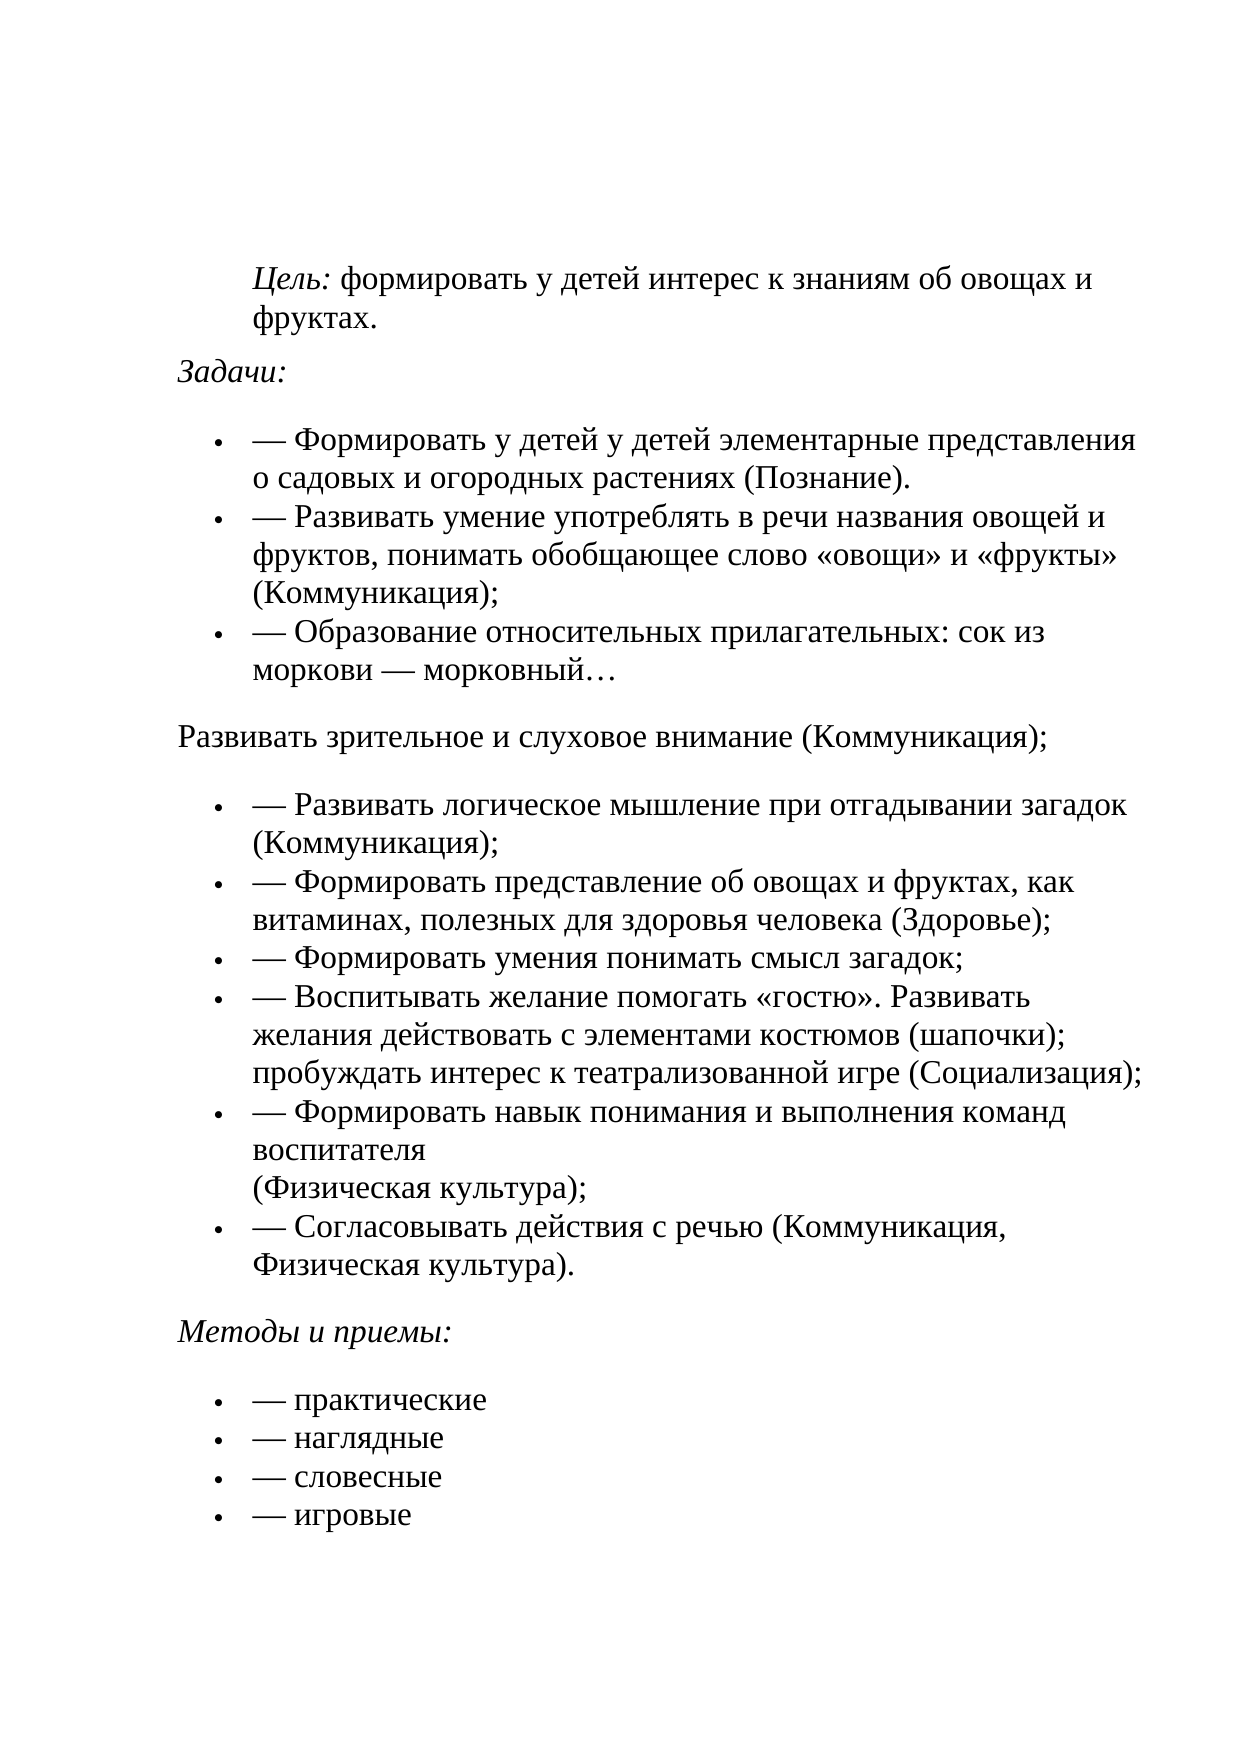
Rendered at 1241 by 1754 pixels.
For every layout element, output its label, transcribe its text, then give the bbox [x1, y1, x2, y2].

list — Согласовывать действия с речью (Коммуникация, Физическая культура). [215, 1206, 1152, 1282]
text Развивать зрительное и слуховое внимание (Коммуникация); [177, 717, 1152, 755]
list — Формировать представление об овощах и фруктах, как витаминах, полезных для здоровья человека (Здоровье); [215, 861, 1152, 937]
list — Развивать логическое мышление при отгадывании загадок (Коммуникация); [215, 784, 1152, 861]
list — наглядные [215, 1417, 1152, 1456]
list — Образование относительных прилагательных: сок из моркови — морковный… [215, 611, 1152, 687]
text Методы и приемы: [177, 1312, 1152, 1350]
list — Воспитывать желание помогать «гостю». Развивать желания действовать с элементами костюмов (шапочки); пробуждать интерес к театрализованной игре (Социализация); [215, 976, 1152, 1091]
list Цель: формировать у детей интерес к знаниям об овощах и фруктах. [252, 258, 1152, 335]
text Задачи: [177, 352, 1152, 390]
list — словесные [215, 1456, 1152, 1494]
list — практические [215, 1379, 1152, 1417]
list — Формировать у детей у детей элементарные представления о садовых и огородных растениях (Познание). [215, 419, 1152, 496]
list — игровые [215, 1494, 1152, 1532]
list — Развивать умение употреблять в речи названия овощей и фруктов, понимать обобщающее слово «овощи» и «фрукты» (Коммуникация); [215, 496, 1152, 611]
list — Формировать навык понимания и выполнения команд воспитателя (Физическая культура); [215, 1091, 1152, 1206]
list — Формировать умения понимать смысл загадок; [215, 937, 1152, 976]
